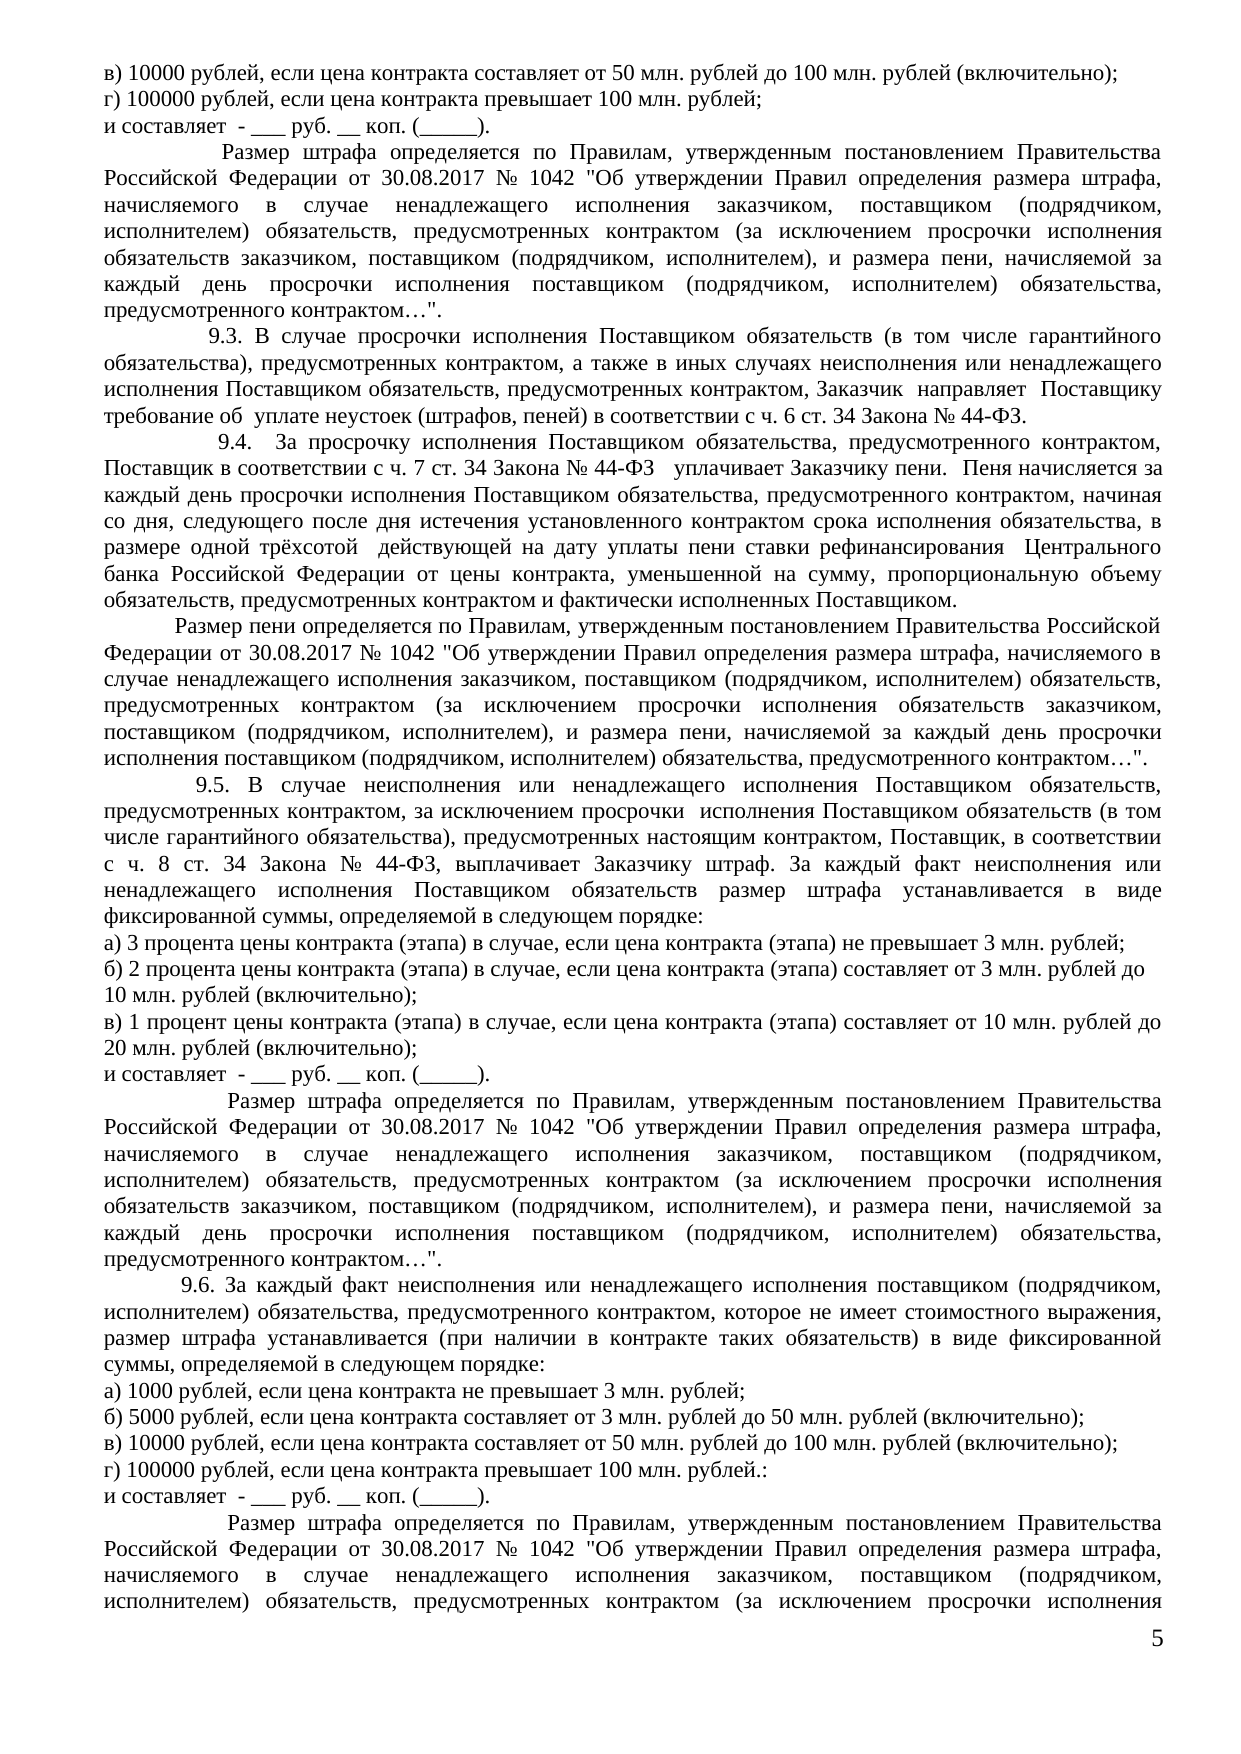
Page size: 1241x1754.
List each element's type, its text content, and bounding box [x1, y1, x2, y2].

text в) 10000 рублей, если цена контракта составляет от 50 млн. рублей до 100 млн. рублей (включительно); [103, 1429, 1163, 1456]
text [103, 1508, 1163, 1614]
text Размер пени определяется по Правилам, утвержденным постановлением Правительства Российской Федерации от 30.08.2017 № 1042 "Об утверждении Правил определения размера штрафа, начисляемого в случае ненадлежащего исполнения заказчиком, поставщиком (подрядчиком, исполнителем) обязательств, предусмотренных контрактом (за исключением просрочки исполнения обязательств заказчиком, поставщиком (подрядчиком, исполнителем), и размера пени, начисляемой за каждый день просрочки исполнения поставщиком (подрядчиком, исполнителем) обязательства, предусмотренного контрактом…". [103, 612, 1163, 771]
text в) 1 процент цены контракта (этапа) в случае, если цена контракта (этапа) составляет от 10 млн. рублей до 20 млн. рублей (включительно); [103, 1008, 1163, 1061]
text и составляет - ___ руб. __ коп. (_____). [103, 112, 1163, 138]
text г) 100000 рублей, если цена контракта превышает 100 млн. рублей.: [103, 1456, 1163, 1482]
text и составляет - ___ руб. __ коп. (_____). [103, 1482, 1163, 1508]
text а) 3 процента цены контракта (этапа) в случае, если цена контракта (этапа) не превышает 3 млн. рублей; [103, 929, 1163, 955]
text б) 5000 рублей, если цена контракта составляет от 3 млн. рублей до 50 млн. рублей (включительно); [103, 1403, 1163, 1429]
text 9.5. В случае неисполнения или ненадлежащего исполнения Поставщиком обязательств, предусмотренных контрактом, за исключением просрочки исполнения Поставщиком обязательств (в том числе гарантийного обязательства), предусмотренных настоящим контрактом, Поставщик, в соответствии с ч. 8 ст. 34 Закона № 44-ФЗ, выплачивает Заказчику штраф. За каждый факт неисполнения или ненадлежащего исполнения Поставщиком обязательств размер штрафа устанавливается в виде фиксированной суммы, определяемой в следующем порядке: [103, 771, 1163, 929]
text 9.4. За просрочку исполнения Поставщиком обязательства, предусмотренного контрактом, Поставщик в соответствии с ч. 7 ст. 34 Закона № 44-ФЗ уплачивает Заказчику пени. Пеня начисляется за каждый день просрочки исполнения Поставщиком обязательства, предусмотренного контрактом, начиная со дня, следующего после дня истечения установленного контрактом срока исполнения обязательства, в размере одной трёхсотой действующей на дату уплаты пени ставки рефинансирования Центрального банка Российской Федерации от цены контракта, уменьшенной на сумму, пропорциональную объему обязательств, предусмотренных контрактом и фактически исполненных Поставщиком. [103, 428, 1163, 612]
text а) 1000 рублей, если цена контракта не превышает 3 млн. рублей; [103, 1377, 1163, 1403]
text 9.3. В случае просрочки исполнения Поставщиком обязательств (в том числе гарантийного обязательства), предусмотренных контрактом, а также в иных случаях неисполнения или ненадлежащего исполнения Поставщиком обязательств, предусмотренных контрактом, Заказчик направляет Поставщику требование об уплате неустоек (штрафов, пеней) в соответствии с ч. 6 ст. 34 Закона № 44-ФЗ. [103, 323, 1163, 428]
text и составляет - ___ руб. __ коп. (_____). [103, 1061, 1163, 1087]
text б) 2 процента цены контракта (этапа) в случае, если цена контракта (этапа) составляет от 3 млн. рублей до 10 млн. рублей (включительно); [103, 955, 1163, 1008]
text 9.6. За каждый факт неисполнения или ненадлежащего исполнения поставщиком (подрядчиком, исполнителем) обязательства, предусмотренного контрактом, которое не имеет стоимостного выражения, размер штрафа устанавливается (при наличии в контракте таких обязательств) в виде фиксированной суммы, определяемой в следующем порядке: [103, 1271, 1163, 1377]
text в) 10000 рублей, если цена контракта составляет от 50 млн. рублей до 100 млн. рублей (включительно); [103, 59, 1163, 85]
text г) 100000 рублей, если цена контракта превышает 100 млн. рублей; [103, 85, 1163, 112]
